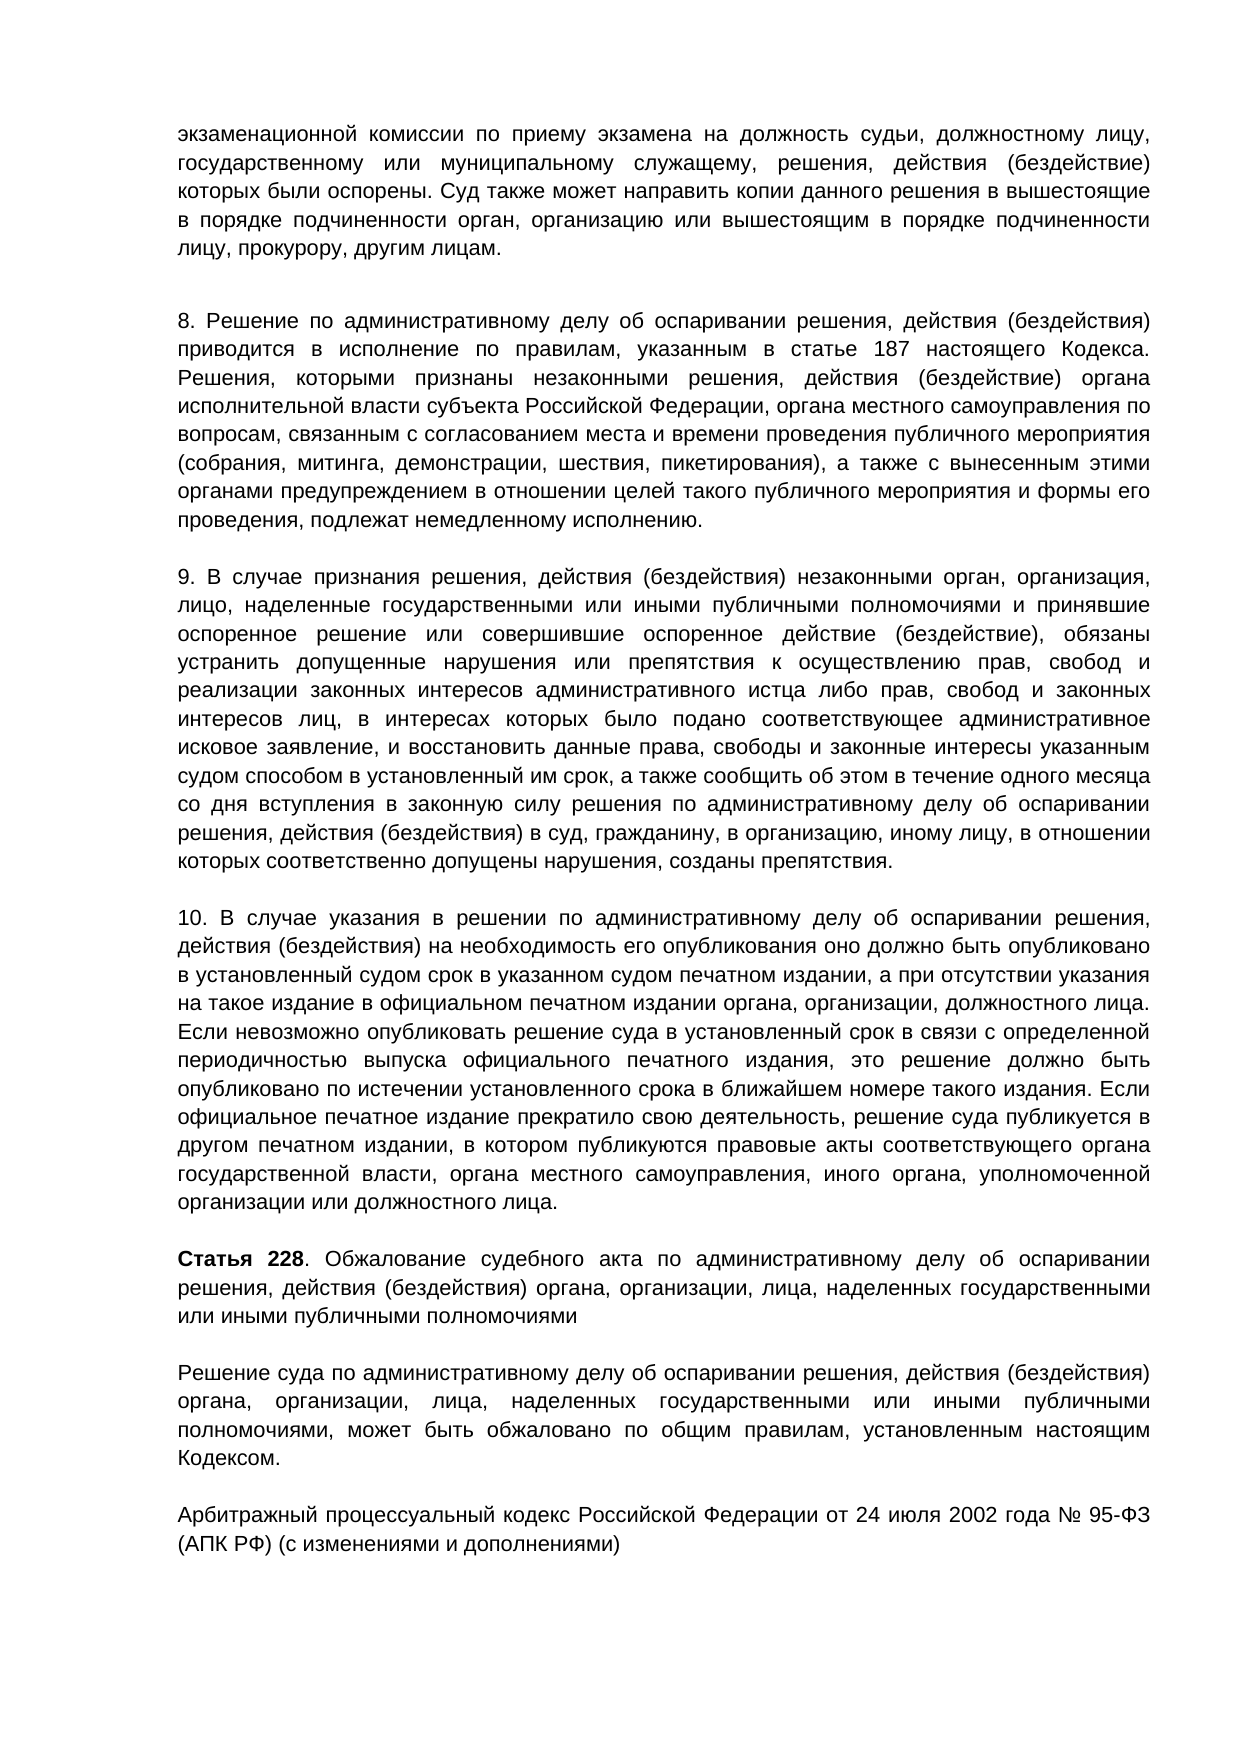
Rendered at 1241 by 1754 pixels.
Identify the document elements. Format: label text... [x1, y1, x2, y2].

text 8. Решение по административному делу об оспаривании решения, действия (бездействия) приводится в исполнение по правилам, указанным в статье 187 настоящего Кодекса. Решения, которыми признаны незаконными решения, действия (бездействие) органа исполнительной власти субъекта Российской Федерации, органа местного самоуправления по вопросам, связанным с согласованием места и времени проведения публичного мероприятия (собрания, митинга, демонстрации, шествия, пикетирования), а также с вынесенным этими органами предупреждением в отношении целей такого публичного мероприятия и формы его проведения, подлежат немедленному исполнению. [177, 276, 1152, 532]
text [177, 118, 1152, 260]
text 9. В случае признания решения, действия (бездействия) незаконными орган, организация, лицо, наделенные государственными или иными публичными полномочиями и принявшие оспоренное решение или совершившие оспоренное действие (бездействие), обязаны устранить допущенные нарушения или препятствия к осуществлению прав, свобод и реализации законных интересов административного истца либо прав, свобод и законных интересов лиц, в интересах которых было подано соответствующее административное исковое заявление, и восстановить данные права, свободы и законные интересы указанным судом способом в установленный им срок, а также сообщить об этом в течение одного месяца со дня вступления в законную силу решения по административному делу об оспаривании решения, действия (бездействия) в суд, гражданину, в организацию, иному лицу, в отношении которых соответственно допущены нарушения, созданы препятствия. [177, 532, 1152, 873]
text Решение суда по административному делу об оспаривании решения, действия (бездействия) органа, организации, лица, наделенных государственными или иными публичными полномочиями, может быть обжаловано по общим правилам, установленным настоящим Кодексом. [177, 1328, 1152, 1470]
text Арбитражный процессуальный кодекс Российской Федерации от 24 июля 2002 года № 95-ФЗ (АПК РФ) (с изменениями и дополнениями) [177, 1470, 1152, 1556]
text Статья 228. Обжалование судебного акта по административному делу об оспаривании решения, действия (бездействия) органа, организации, лица, наделенных государственными или иными публичными полномочиями [177, 1214, 1152, 1328]
text 10. В случае указания в решении по административному делу об оспаривании решения, действия (бездействия) на необходимость его опубликования оно должно быть опубликовано в установленный судом срок в указанном судом печатном издании, а при отсутствии указания на такое издание в официальном печатном издании органа, организации, должностного лица. Если невозможно опубликовать решение суда в установленный срок в связи с определенной периодичностью выпуска официального печатного издания, это решение должно быть опубликовано по истечении установленного срока в ближайшем номере такого издания. Если официальное печатное издание прекратило свою деятельность, решение суда публикуется в другом печатном издании, в котором публикуются правовые акты соответствующего органа государственной власти, органа местного самоуправления, иного органа, уполномоченной организации или должностного лица. [177, 873, 1152, 1214]
